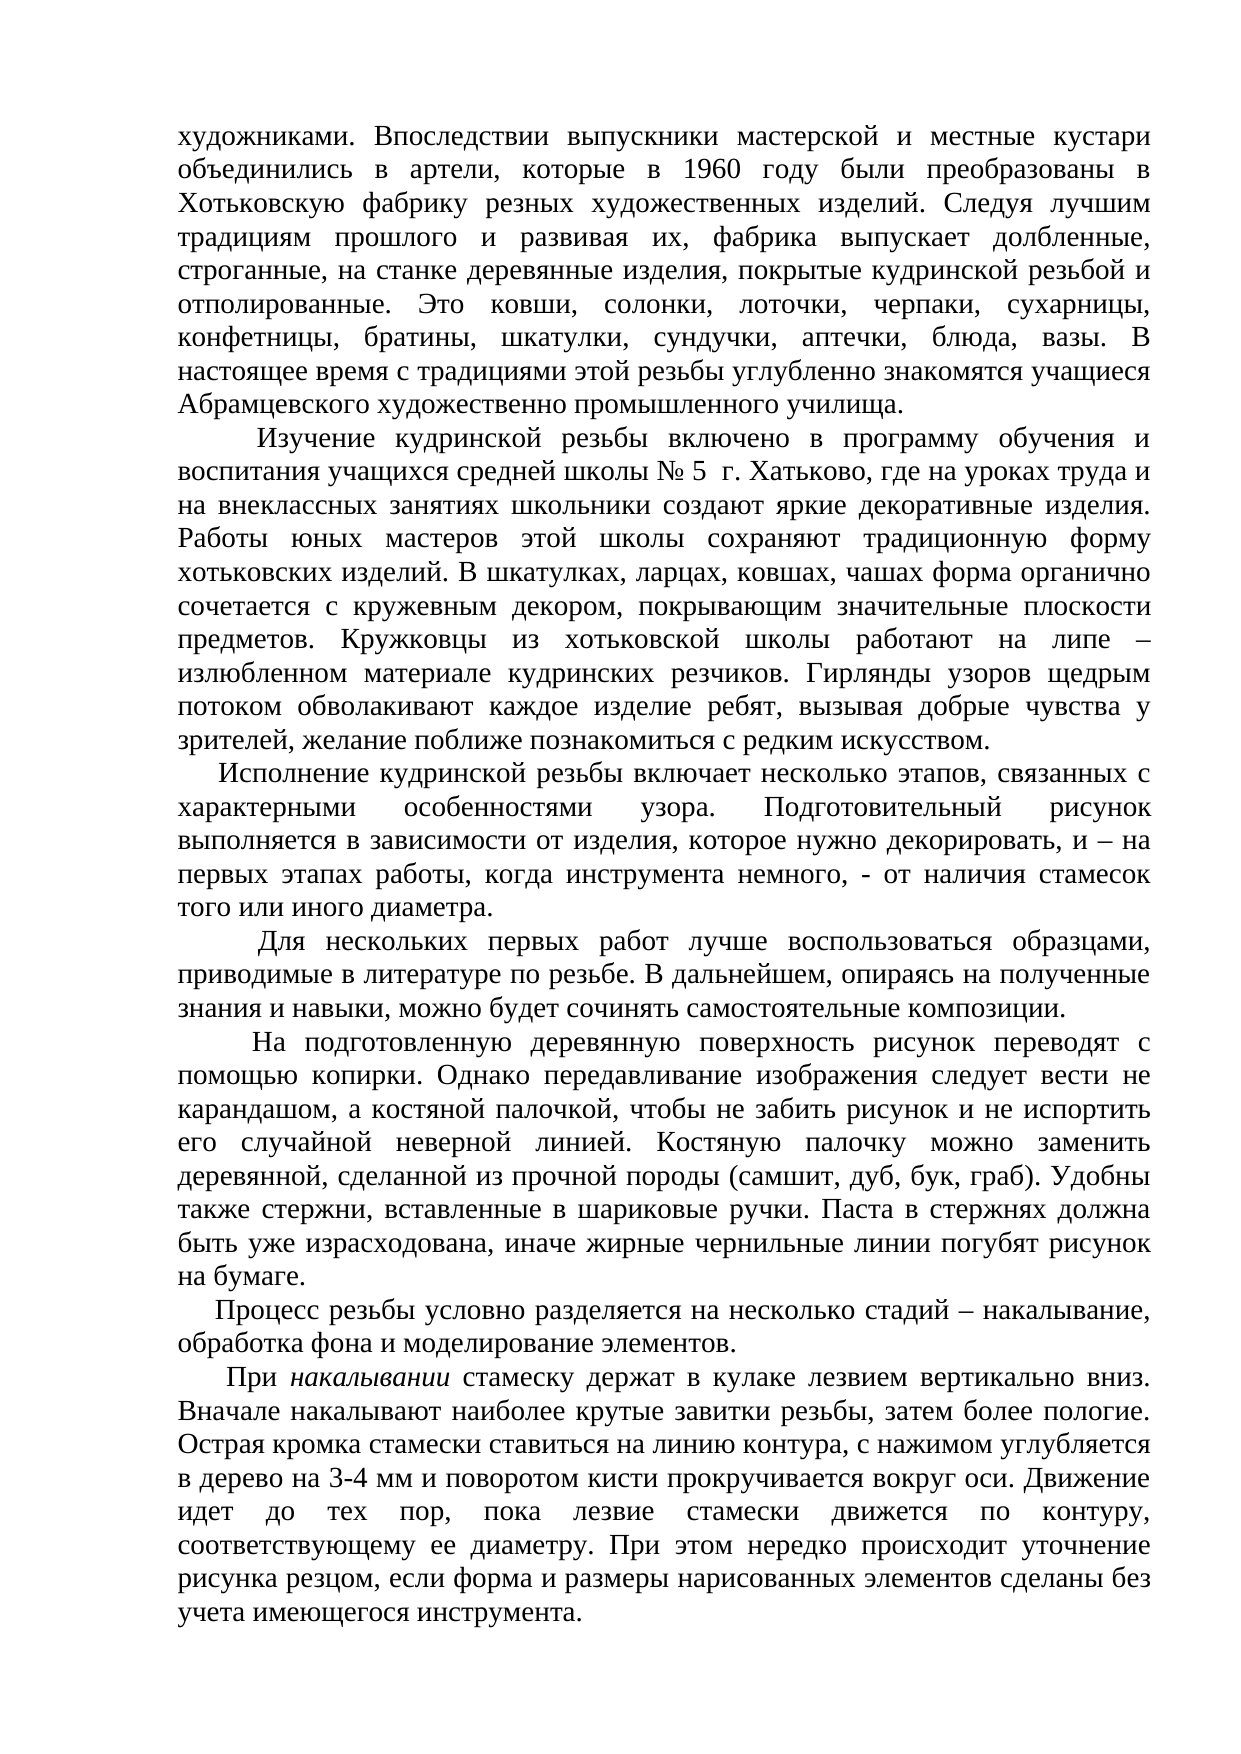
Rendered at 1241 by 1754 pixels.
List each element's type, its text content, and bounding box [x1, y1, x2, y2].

text Изучение кудринской резьбы включено в программу обучения и воспитания учащихся средней школы № 5 г. Хатьково, где на уроках труда и на внеклассных занятиях школьники создают яркие декоративные изделия. Работы юных мастеров этой школы сохраняют традиционную форму хотьковских изделий. В шкатулках, ларцах, ковшах, чашах форма органично сочетается с кружевным декором, покрывающим значительные плоскости предметов. Кружковцы из хотьковской школы работают на липе – излюбленном материале кудринских резчиков. Гирлянды узоров щедрым потоком обволакивают каждое изделие ребят, вызывая добрые чувства у зрителей, желание поближе познакомиться с редким искусством. [177, 420, 1152, 755]
text Для нескольких первых работ лучше воспользоваться образцами, приводимые в литературе по резьбе. В дальнейшем, опираясь на полученные знания и навыки, можно будет сочинять самостоятельные композиции. [177, 923, 1152, 1024]
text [177, 118, 1152, 420]
text Процесс резьбы условно разделяется на несколько стадий – накалывание, обработка фона и моделирование элементов. [177, 1292, 1152, 1359]
text При накалывании стамеску держат в кулаке лезвием вертикально вниз. Вначале накалывают наиболее крутые завитки резьбы, затем более пологие. Острая кромка стамески ставиться на линию контура, с нажимом углубляется в дерево на 3- и поворотом кисти прокручивается вокруг оси. Движение идет до тех пор, пока лезвие стамески движется по контуру, соответствующему ее диаметру. При этом нередко происходит уточнение рисунка резцом, если форма и размеры нарисованных элементов сделаны без учета имеющегося инструмента. [177, 1359, 1152, 1627]
text На подготовленную деревянную поверхность рисунок переводят с помощью копирки. Однако передавливание изображения следует вести не карандашом, а костяной палочкой, чтобы не забить рисунок и не испортить его случайной неверной линией. Костяную палочку можно заменить деревянной, сделанной из прочной породы (самшит, дуб, бук, граб). Удобны также стержни, вставленные в шариковые ручки. Паста в стержнях должна быть уже израсходована, иначе жирные чернильные линии погубят рисунок на бумаге. [177, 1024, 1152, 1292]
text Исполнение кудринской резьбы включает несколько этапов, связанных с характерными особенностями узора. Подготовительный рисунок выполняется в зависимости от изделия, которое нужно декорировать, и – на первых этапах работы, когда инструмента немного, - от наличия стамесок того или иного диаметра. [177, 755, 1152, 923]
